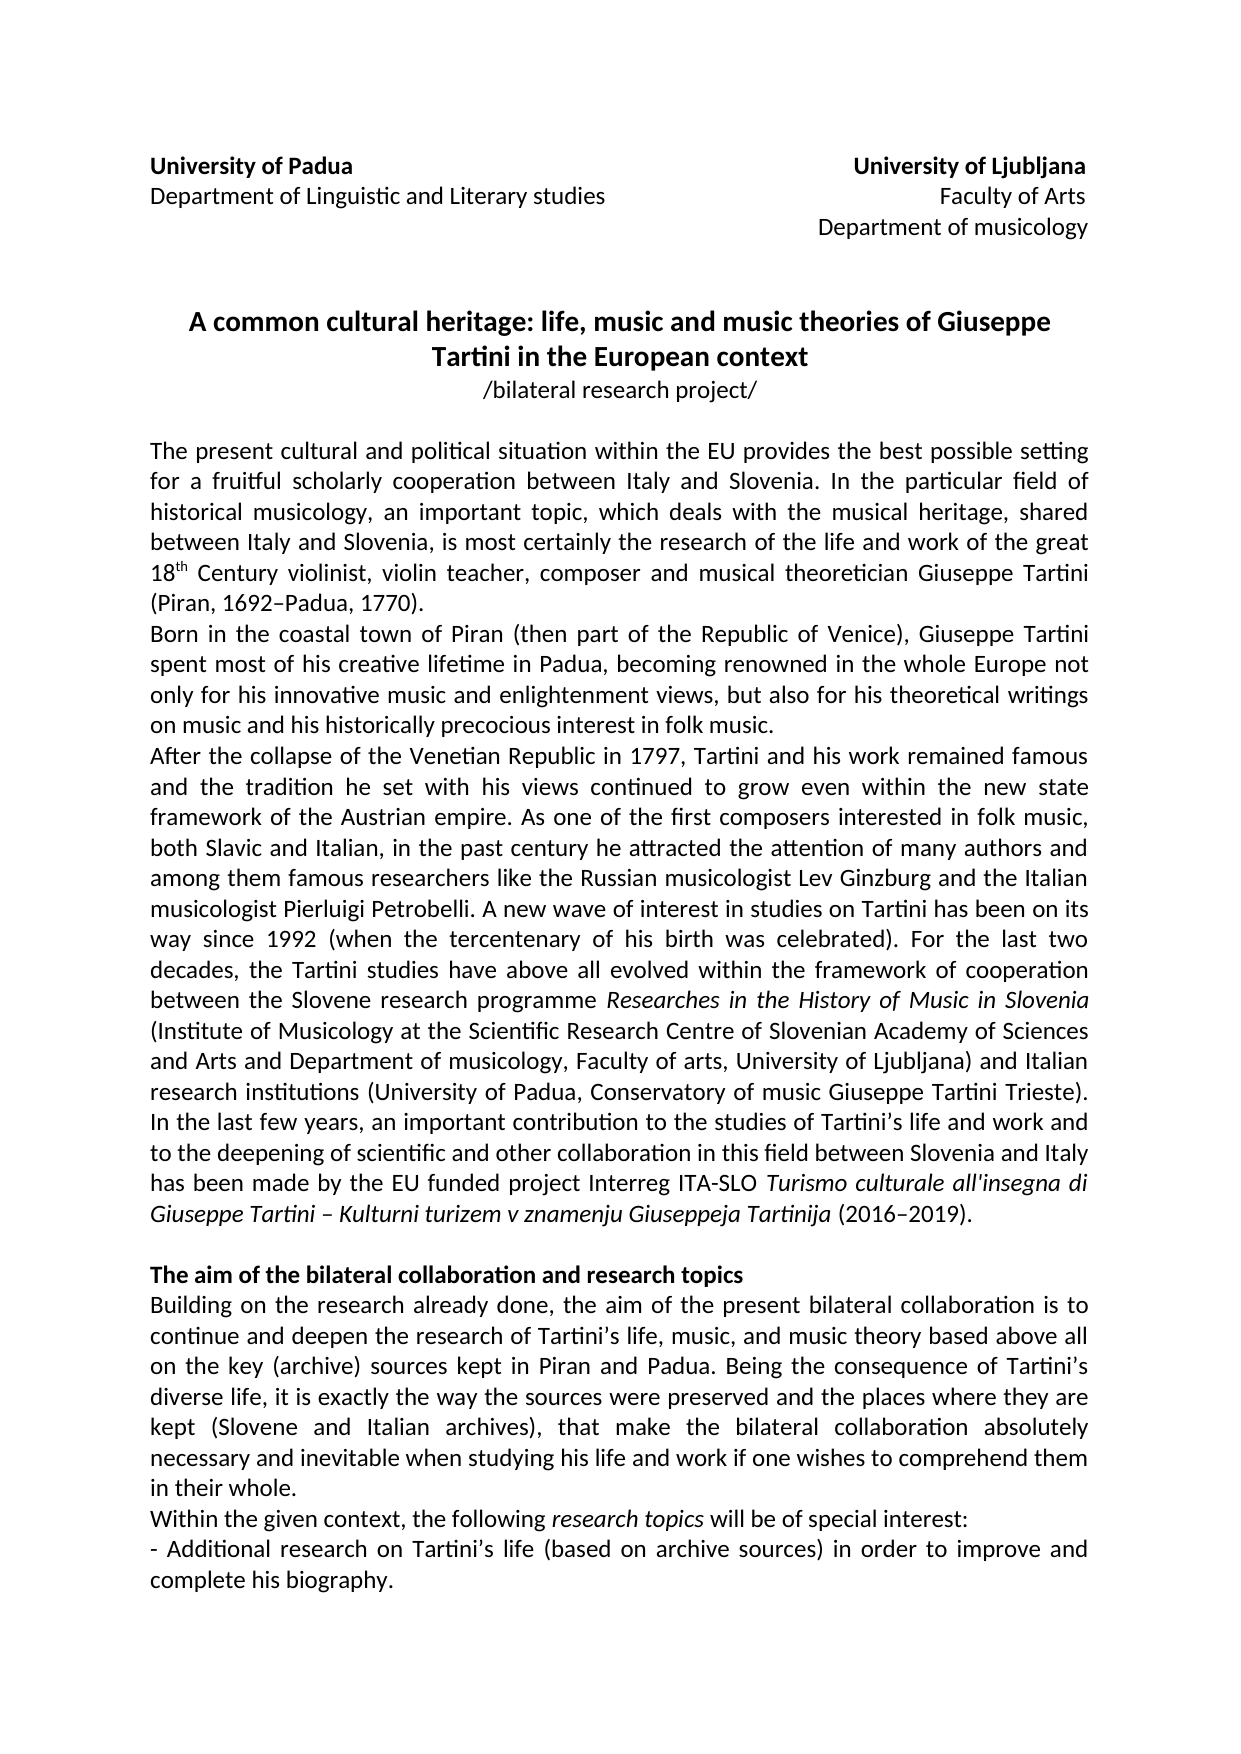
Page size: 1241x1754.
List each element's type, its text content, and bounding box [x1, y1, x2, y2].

text Department of Linguistic and Literary studies Faculty of Arts [150, 181, 1090, 211]
text Building on the research already done, the aim of the present bilateral collaboration is to continue and deepen the research of Tartini’s life, music, and music theory based above all on the key (archive) sources kept in Piran and Padua. Being the consequence of Tartini’s diverse life, it is exactly the way the sources were preserved and the places where they are kept (Slovene and Italian archives), that make the bilateral collaboration absolutely necessary and inevitable when studying his life and work if one wishes to comprehend them in their whole. [150, 1289, 1090, 1503]
text After the collapse of the Venetian Republic in 1797, Tartini and his work remained famous and the tradition he set with his views continued to grow even within the new state framework of the Austrian empire. As one of the first composers interested in folk music, both Slavic and Italian, in the past century he attracted the attention of many authors and among them famous researchers like the Russian musicologist Lev Ginzburg and the Italian musicologist Pierluigi Petrobelli. A new wave of interest in studies on Tartini has been on its way since 1992 (when the tercentenary of his birth was celebrated). For the last two decades, the Tartini studies have above all evolved within the framework of cooperation between the Slovene research programme Researches in the History of Music in Slovenia (Institute of Musicology at the Scientific Research Centre of Slovenian Academy of Sciences and Arts and Department of musicology, Faculty of arts, University of Ljubljana) and Italian research institutions (University of Padua, Conservatory of music Giuseppe Tartini Trieste). In the last few years, an important contribution to the studies of Tartini’s life and work and to the deepening of scientific and other collaboration in this field between Slovenia and Italy has been made by the EU funded project Interreg ITA-SLO Turismo culturale all'insegna di Giuseppe Tartini – Kulturni turizem v znamenju Giuseppeja Tartinija (2016–2019). [150, 740, 1090, 1228]
text Department of musicology [750, 211, 1090, 242]
text Within the given context, the following research topics will be of special interest: [150, 1503, 1090, 1534]
text The aim of the bilateral collaboration and research topics [150, 1259, 1090, 1289]
text The present cultural and political situation within the EU provides the best possible setting for a fruitful scholarly cooperation between Italy and Slovenia. In the particular field of historical musicology, an important topic, which deals with the musical heritage, shared between Italy and Slovenia, is most certainly the research of the life and work of the great 18th Century violinist, violin teacher, composer and musical theoretician Giuseppe Tartini (Piran, 1692–Padua, 1770). [150, 435, 1090, 618]
text - Additional research on Tartini’s life (based on archive sources) in order to improve and complete his biography. [150, 1534, 1090, 1595]
text /bilateral research project/ [150, 374, 1090, 404]
text A common cultural heritage: life, music and music theories of Giuseppe Tartini in the European context [150, 303, 1090, 374]
text University of Padua University of Ljubljana [150, 150, 1090, 181]
text Born in the coastal town of Piran (then part of the Republic of Venice), Giuseppe Tartini spent most of his creative lifetime in Padua, becoming renowned in the whole Europe not only for his innovative music and enlightenment views, but also for his theoretical writings on music and his historically precocious interest in folk music. [150, 618, 1090, 740]
